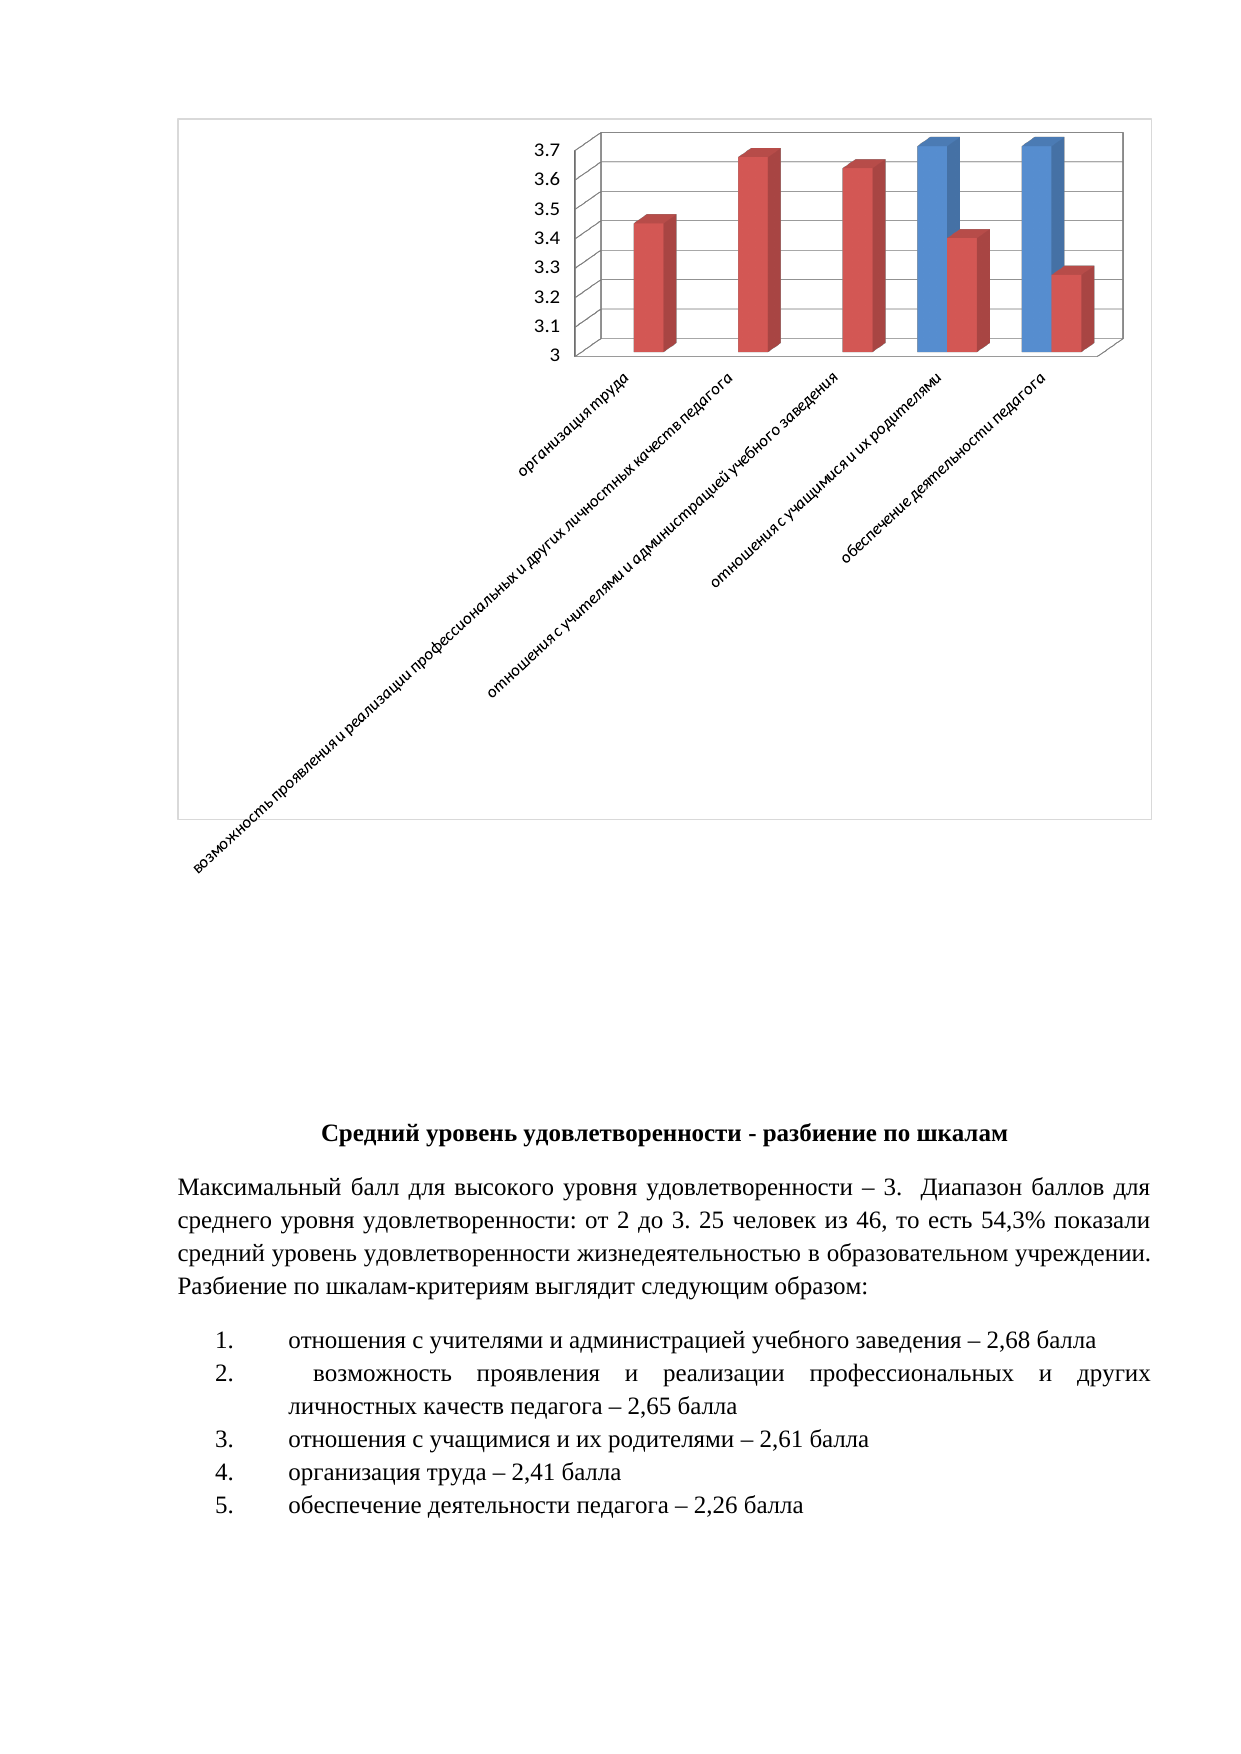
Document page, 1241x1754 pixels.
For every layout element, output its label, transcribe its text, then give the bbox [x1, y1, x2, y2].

list организация труда – 2,41 балла [215, 1457, 1152, 1486]
list отношения с учащимися и их родителями – 2,61 балла [215, 1424, 1152, 1452]
text Средний уровень удовлетворенности - разбиение по шкалам [177, 1118, 1152, 1147]
text Максимальный балл для высокого уровня удовлетворенности – 3. Диапазон баллов для среднего уровня удовлетворенности: от 2 до 3. 25 человек из 46, то есть 54,3% показали средний уровень удовлетворенности жизнедеятельностью в образовательном учреждении. Разбиение по шкалам-критериям выглядит следующим образом: [177, 1172, 1152, 1299]
list возможность проявления и реализации профессиональных и других личностных качеств педагога – 2,65 балла [215, 1358, 1152, 1419]
list отношения с учителями и администрацией учебного заведения – 2,68 балла [215, 1325, 1152, 1353]
list обеспечение деятельности педагога – 2,26 балла [215, 1490, 1152, 1518]
